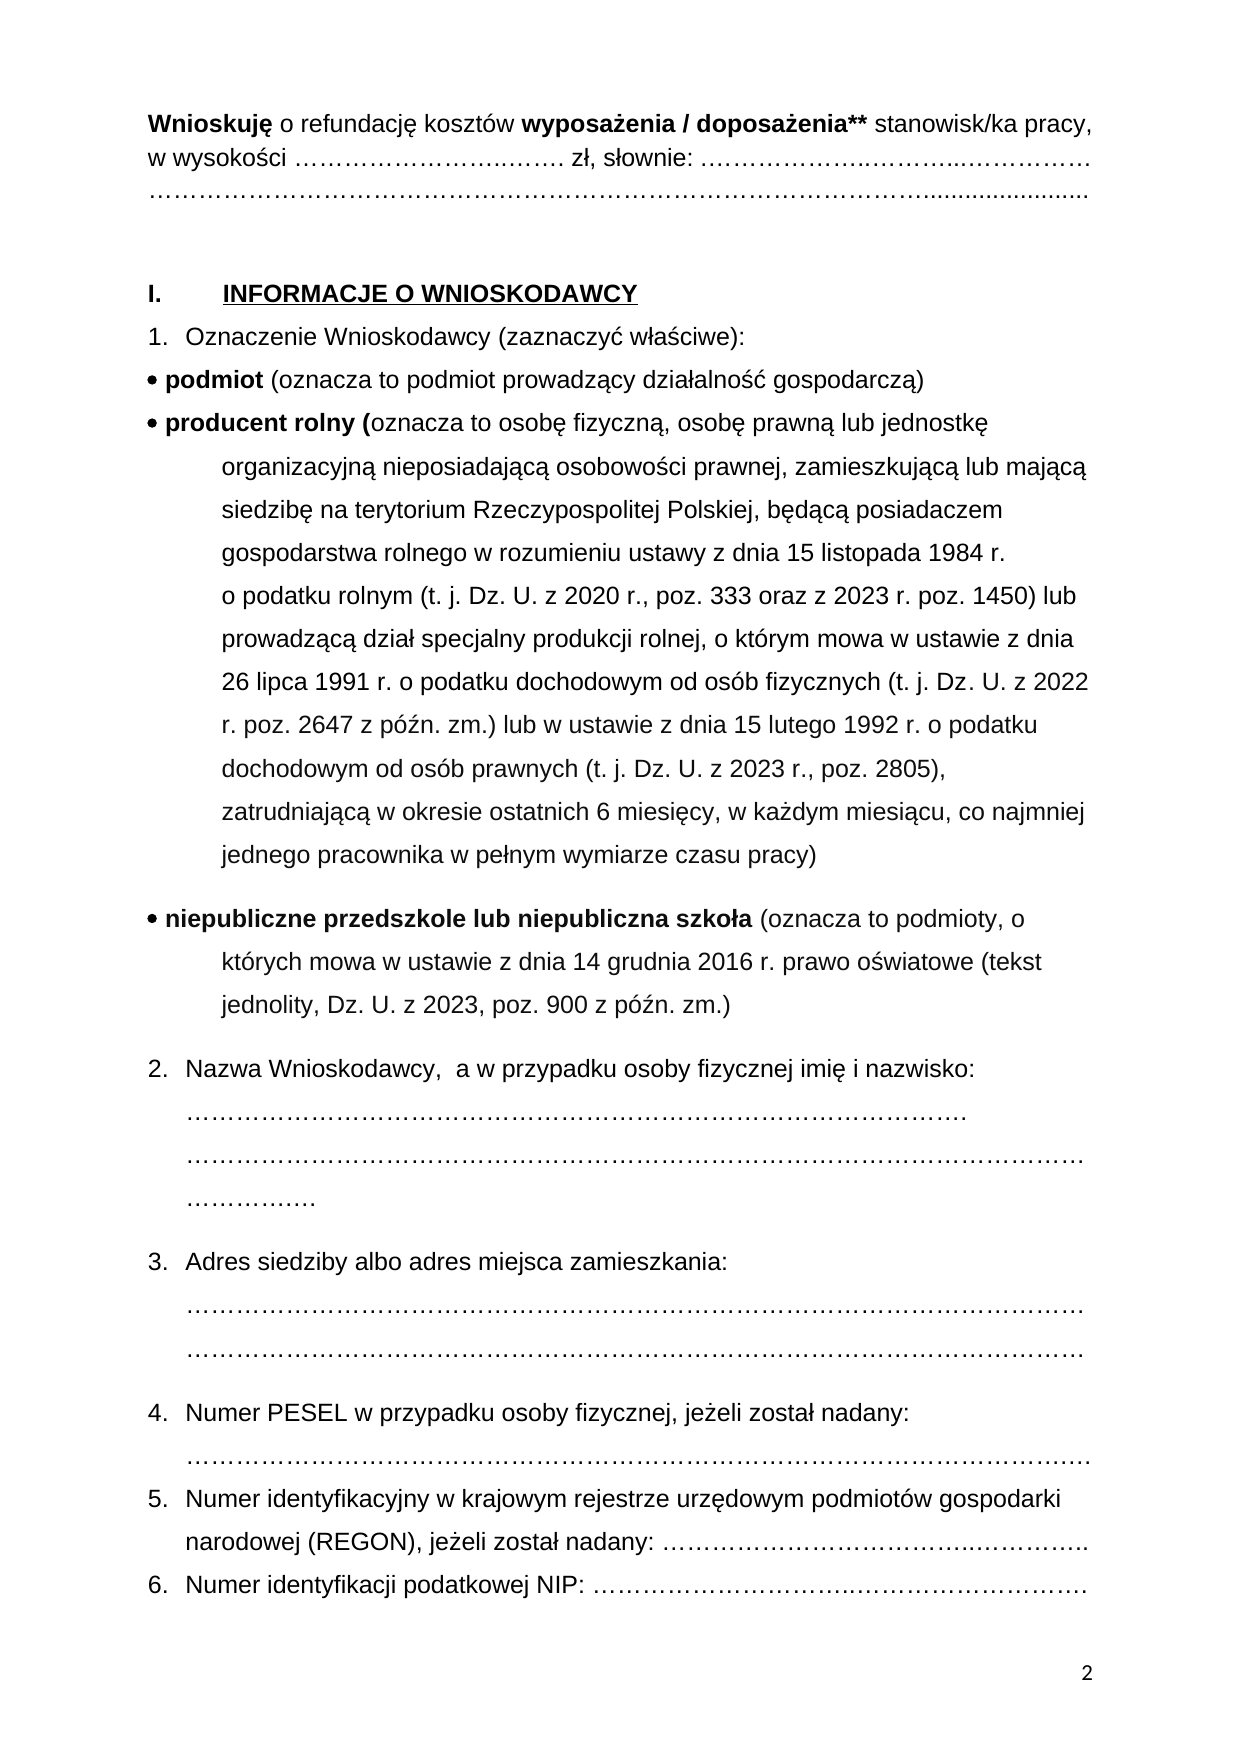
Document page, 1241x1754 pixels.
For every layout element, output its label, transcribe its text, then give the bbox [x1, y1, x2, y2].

text niepubliczne przedszkole lub niepubliczna szkoła (oznacza to podmioty, o których mowa w ustawie z dnia 14 grudnia 2016 r. prawo oświatowe (tekst jednolity, Dz. U. z 2023, poz. 900 z późn. zm.) [148, 904, 1093, 1019]
list Numer identyfikacji podatkowej NIP: …………………………..………………………. [148, 1570, 1093, 1599]
text ……………………………………………………………………………………………………………………………………………………………………………………………… [185, 1291, 1093, 1362]
text producent rolny (oznacza to osobę fizyczną, osobę prawną lub jednostkę organizacyjną nieposiadającą osobowości prawnej, zamieszkującą lub mającą siedzibę na terytorium Rzeczypospolitej Polskiej, będącą posiadaczem gospodarstwa rolnego w rozumieniu ustawy z dnia 15 listopada 1984 r. o podatku rolnym (t. j. Dz. U. z 2020 r., poz. 333 oraz z 2023 r. poz. 1450) lub prowadzącą dział specjalny produkcji rolnej, o którym mowa w ustawie z dnia 26 lipca 1991 r. o podatku dochodowym od osób fizycznych (t. j. Dz. U. z 2022 r. poz. 2647 z późn. zm.) lub w ustawie z dnia 15 lutego 1992 r. o podatku dochodowym od osób prawnych (t. j. Dz. U. z 2023 r., poz. 2805), zatrudniającą w okresie ostatnich 6 miesięcy, w każdym miesiącu, co najmniej jednego pracownika w pełnym wymiarze czasu pracy) [148, 408, 1093, 868]
list Numer PESEL w przypadku osoby fizycznej, jeżeli został nadany: …………………………………………………………………………………………….… [148, 1398, 1093, 1469]
text ………………………………………………………………………………….………………………………………………………………………………………………………….… [185, 1097, 1093, 1212]
text Wnioskuję o refundację kosztów wyposażenia / doposażenia** stanowisk/ka pracy, w wysokości ……………………..……. zł, słownie: .………………..………...…………… …………………………………………………………………………………........................ [148, 109, 1093, 204]
list Oznaczenie Wnioskodawcy (zaznaczyć właściwe): [148, 322, 1093, 351]
list Adres siedziby albo adres miejsca zamieszkania: [148, 1247, 1093, 1276]
list Nazwa Wnioskodawcy, a w przypadku osoby fizycznej imię i nazwisko: [148, 1054, 1093, 1083]
text podmiot (oznacza to podmiot prowadzący działalność gospodarczą) [148, 365, 1093, 394]
list INFORMACJE O WNIOSKODAWCY [148, 279, 1093, 308]
list Numer identyfikacyjny w krajowym rejestrze urzędowym podmiotów gospodarki narodowej (REGON), jeżeli został nadany: ………………………………..………….. [148, 1484, 1093, 1556]
